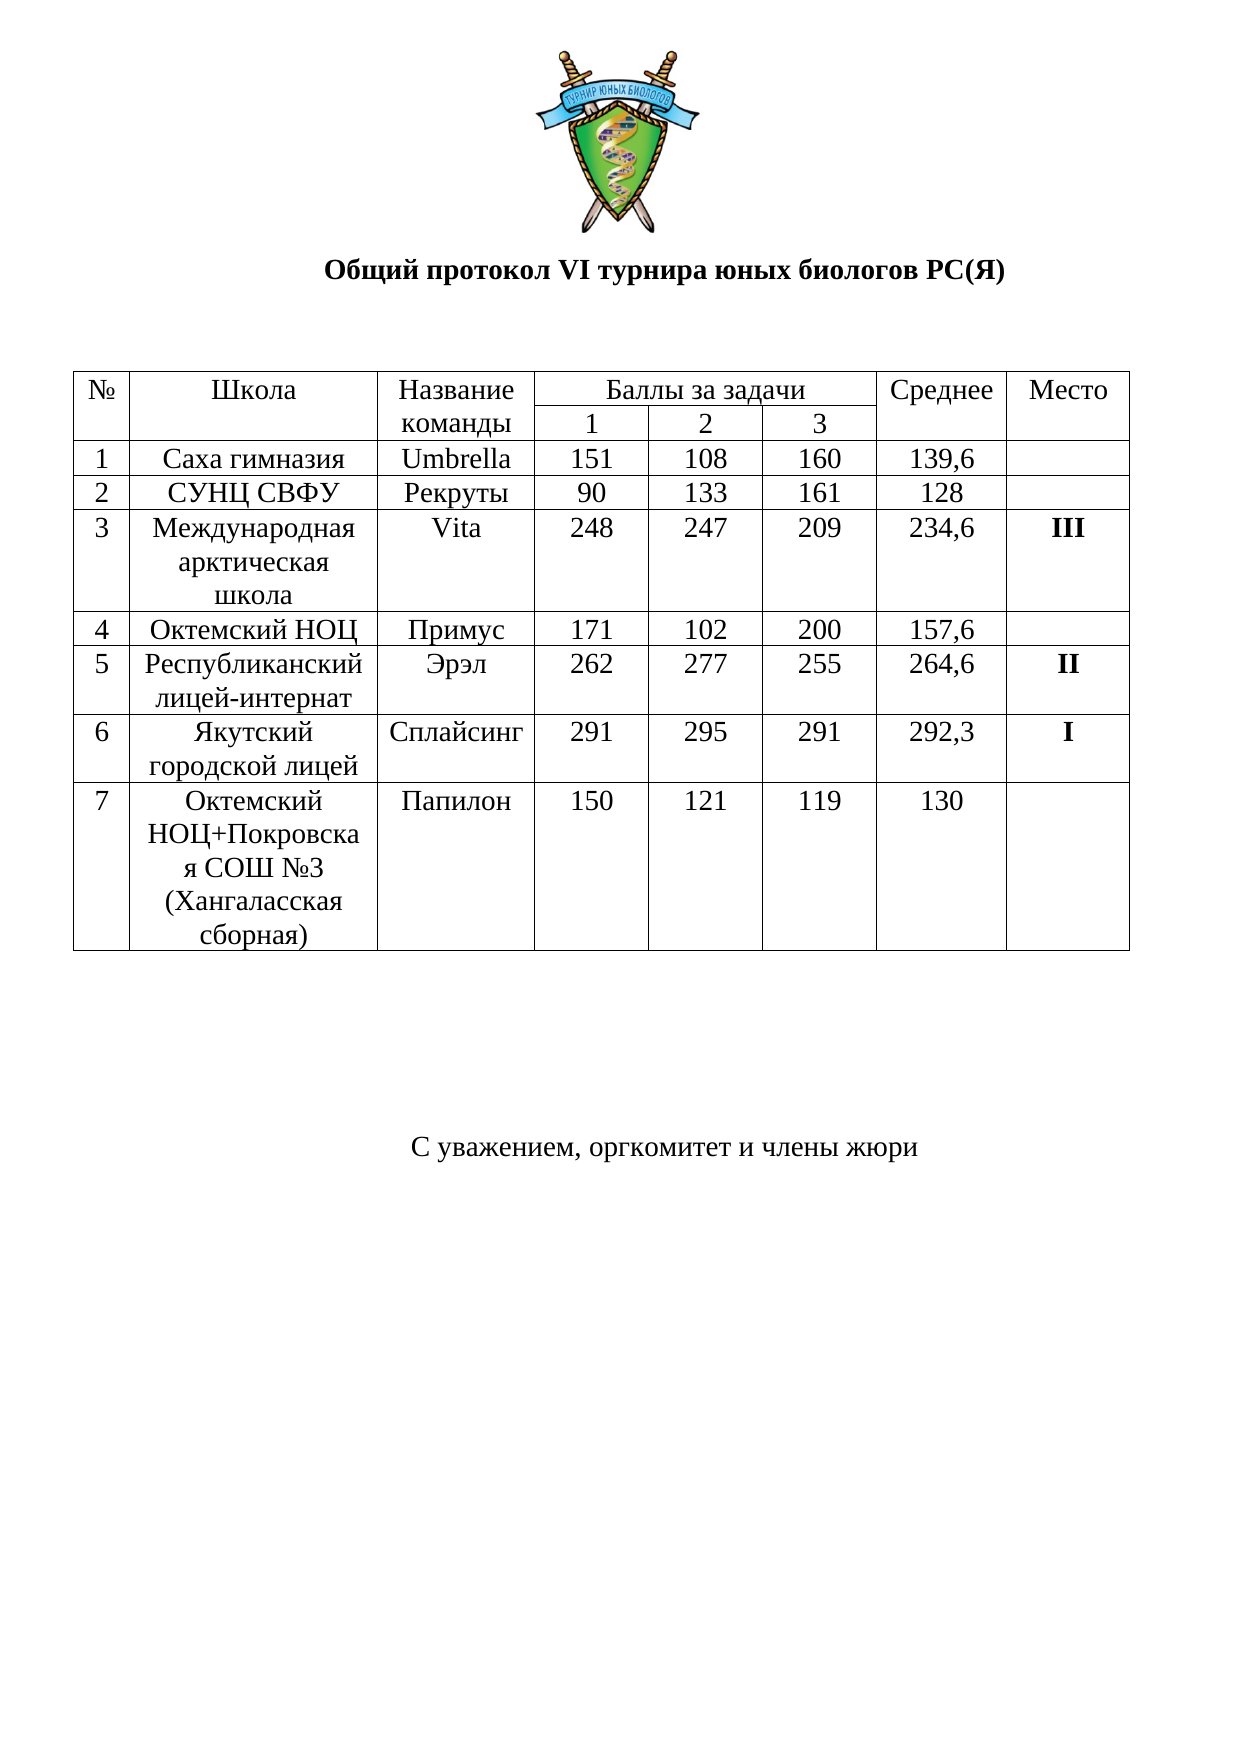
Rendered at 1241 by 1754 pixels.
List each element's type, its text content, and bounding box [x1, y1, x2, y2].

table_header № [74, 372, 129, 440]
table_cell 264,6 [877, 646, 1006, 713]
table_header Баллы за задачи [535, 372, 876, 405]
table_cell 3 [763, 406, 876, 440]
table_cell 234,6 [877, 510, 1006, 611]
table_cell 90 [535, 476, 648, 509]
table_cell 139,6 [877, 441, 1006, 474]
table_cell 160 [763, 441, 876, 474]
table_cell II [1007, 646, 1129, 713]
table_cell 292,3 [877, 715, 1006, 782]
table_cell 291 [763, 715, 876, 782]
table_cell [1007, 476, 1129, 509]
table_cell 171 [535, 612, 648, 645]
table_cell 295 [649, 715, 762, 782]
table_cell 161 [763, 476, 876, 509]
table_cell 157,6 [877, 612, 1006, 645]
table_cell [1007, 441, 1129, 474]
table_header Школа [130, 372, 377, 440]
table_header Среднее [877, 372, 1006, 440]
table_cell 7 [74, 783, 129, 950]
table_cell 255 [763, 646, 876, 713]
table_cell 128 [877, 476, 1006, 509]
table_cell Якутский городской лицей [130, 715, 377, 782]
table_cell Примус [378, 612, 534, 645]
table_cell Октемский НОЦ+Покровская СОШ №3 (Хангаласская сборная) [130, 783, 377, 950]
table_cell 4 [74, 612, 129, 645]
table_cell Республиканский лицей-интернат [130, 646, 377, 713]
table_cell Umbrella [378, 441, 534, 474]
table_cell 200 [763, 612, 876, 645]
table_cell 108 [649, 441, 762, 474]
table_cell 150 [535, 783, 648, 950]
table_cell Международная арктическая школа [130, 510, 377, 611]
table_cell 121 [649, 783, 762, 950]
table_cell Саха гимназия [130, 441, 377, 474]
picture [532, 50, 704, 235]
text С уважением, оргкомитет и члены жюри [177, 1129, 1152, 1163]
table_cell 209 [763, 510, 876, 611]
table_cell 119 [763, 783, 876, 950]
table_cell III [1007, 510, 1129, 611]
table_cell 6 [74, 715, 129, 782]
table_cell 247 [649, 510, 762, 611]
table_cell 1 [535, 406, 648, 440]
table_cell Папилон [378, 783, 534, 950]
table_cell 291 [535, 715, 648, 782]
table_cell 277 [649, 646, 762, 713]
table_cell 2 [74, 476, 129, 509]
table_cell [1007, 783, 1129, 950]
table_header Место [1007, 372, 1129, 440]
table_cell [1007, 612, 1129, 645]
table_header Название команды [378, 372, 534, 440]
table_cell СУНЦ СВФУ [130, 476, 377, 509]
table_cell 133 [649, 476, 762, 509]
table_cell I [1007, 715, 1129, 782]
table_cell 5 [74, 646, 129, 713]
table_cell 151 [535, 441, 648, 474]
text Общий протокол VI турнира юных биологов РС(Я) [177, 252, 1152, 286]
table_cell 262 [535, 646, 648, 713]
table_cell 1 [74, 441, 129, 474]
table_cell 130 [877, 783, 1006, 950]
table_cell Vita [378, 510, 534, 611]
table_cell 248 [535, 510, 648, 611]
table_cell 2 [649, 406, 762, 440]
table_cell Октемский НОЦ [130, 612, 377, 645]
table_cell 3 [74, 510, 129, 611]
table_cell Рекруты [378, 476, 534, 509]
table_cell Сплайсинг [378, 715, 534, 782]
table_cell 102 [649, 612, 762, 645]
table_cell Эрэл [378, 646, 534, 713]
